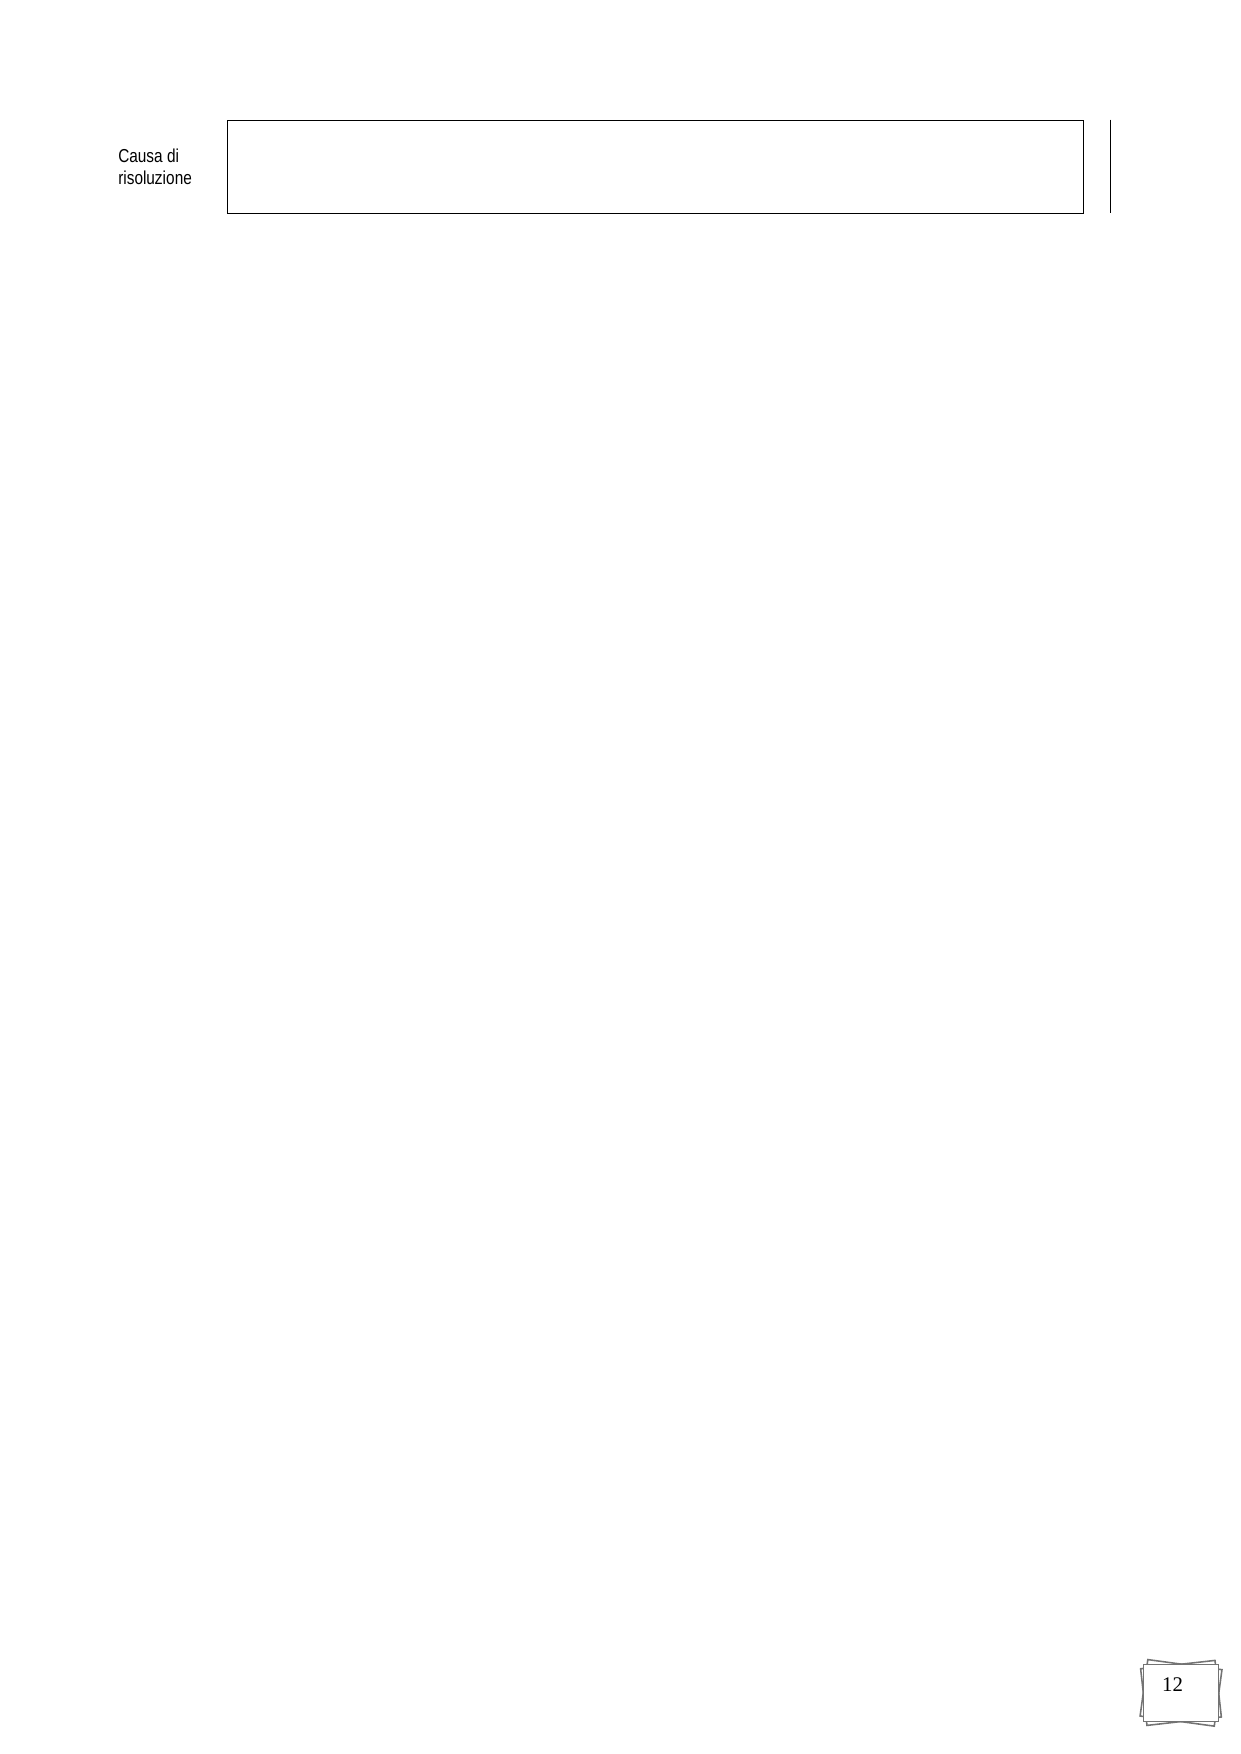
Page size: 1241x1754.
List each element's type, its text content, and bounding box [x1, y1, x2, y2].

table_header Causa di risoluzione [107, 120, 227, 213]
table_header [228, 121, 1083, 213]
table_header [1084, 120, 1110, 213]
